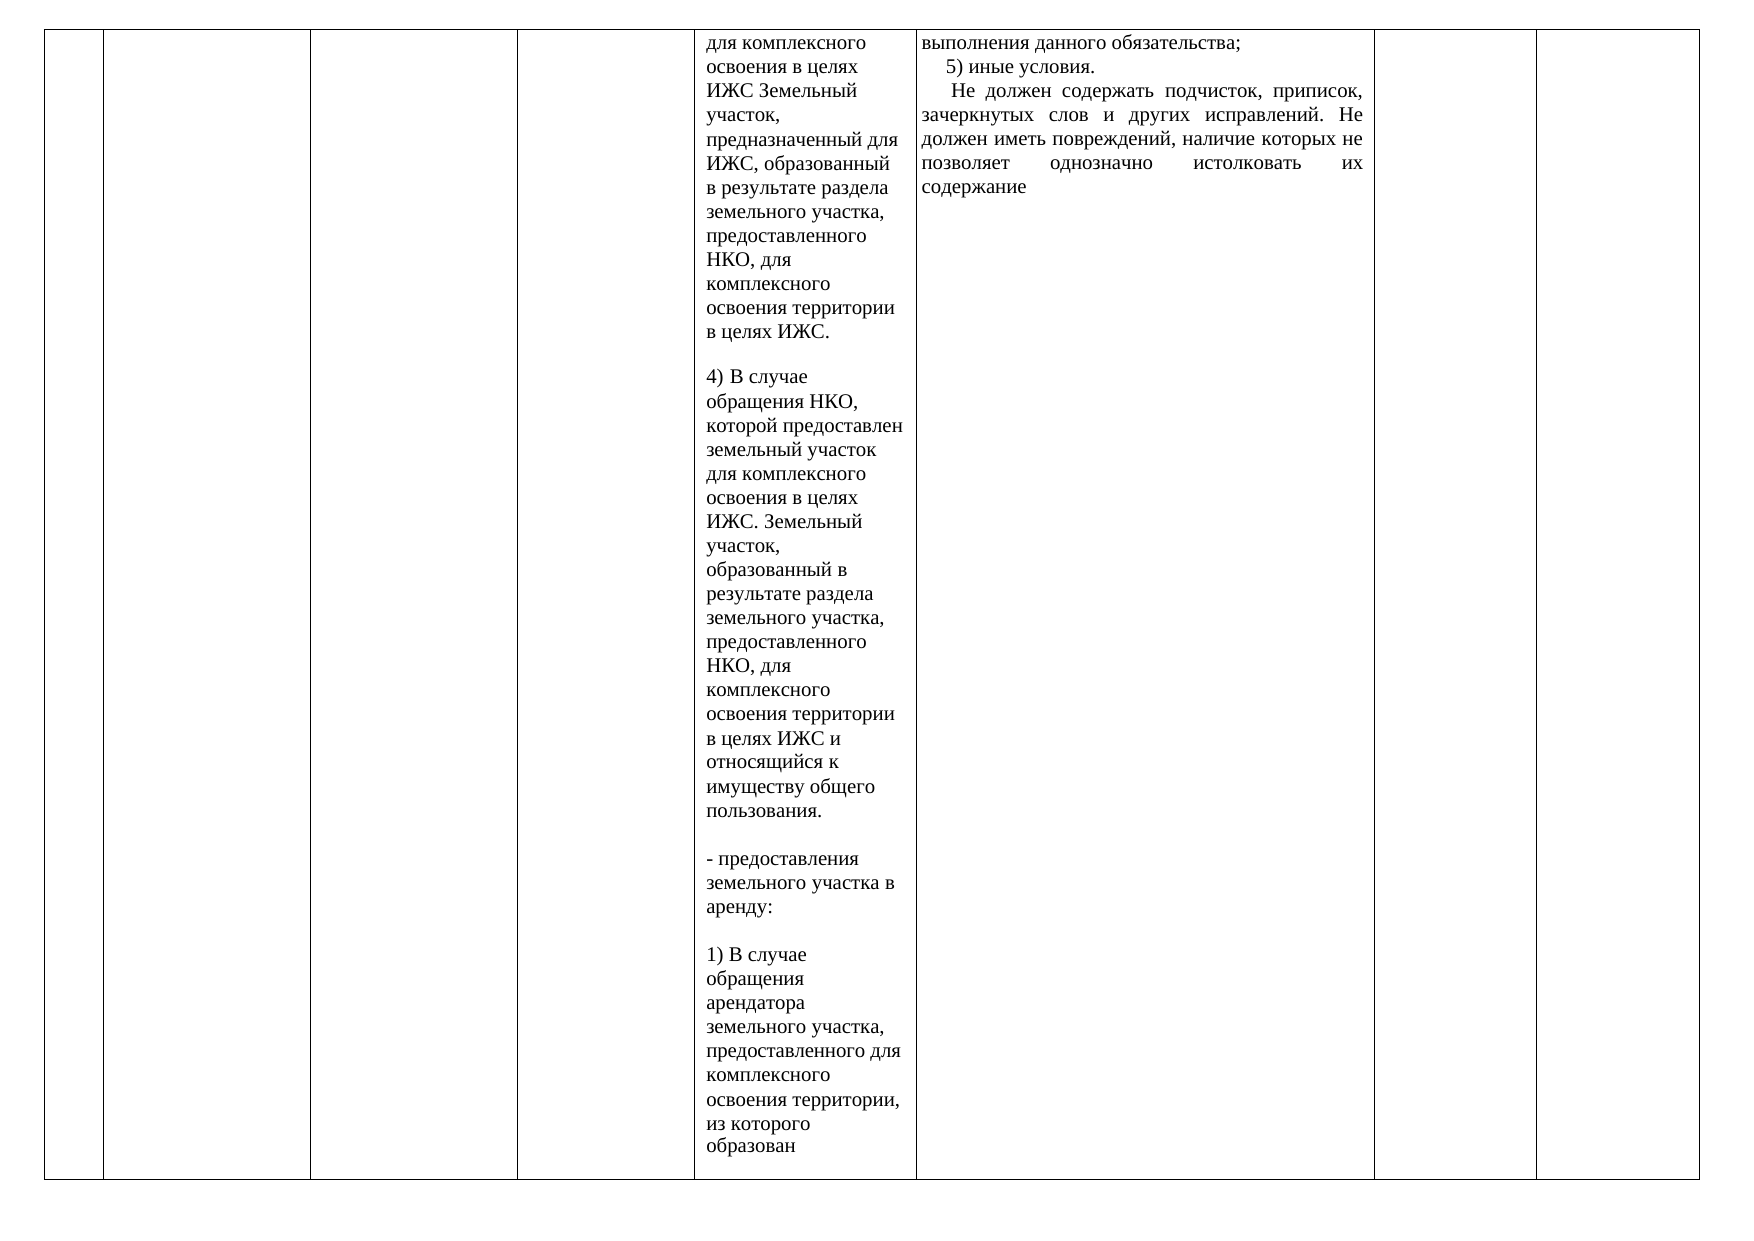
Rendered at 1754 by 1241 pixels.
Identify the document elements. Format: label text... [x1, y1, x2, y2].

table_header для комплексного освоения в целях ИЖС Земельный участок, предназначенный для ИЖС, образованный в результате раздела земельного участка, предоставленного НКО, для комплексного освоения территории в целях ИЖС. 4) В случае обращения НКО, которой предоставлен земельный участок для комплексного освоения в целях ИЖС. Земельный участок, образованный в результате раздела земельного участка, предоставленного НКО, для комплексного освоения территории в целях ИЖС и относящийся к имуществу общего пользования. - предоставления земельного участка в аренду: 1) В случае обращения арендатора земельного участка, предоставленного для комплексного освоения территории, из которого образован [695, 30, 916, 1179]
table_header [1375, 30, 1536, 1179]
table_header [1537, 30, 1699, 1179]
table_header [518, 30, 694, 1179]
table_header [311, 30, 517, 1179]
table_header [104, 30, 310, 1179]
table_header [45, 30, 103, 1179]
table_header выполнения данного обязательства; 5) иные условия. Не должен содержать подчисток, приписок, зачеркнутых слов и других исправлений. Не должен иметь повреждений, наличие которых не позволяет однозначно истолковать их содержание [917, 30, 1374, 1179]
